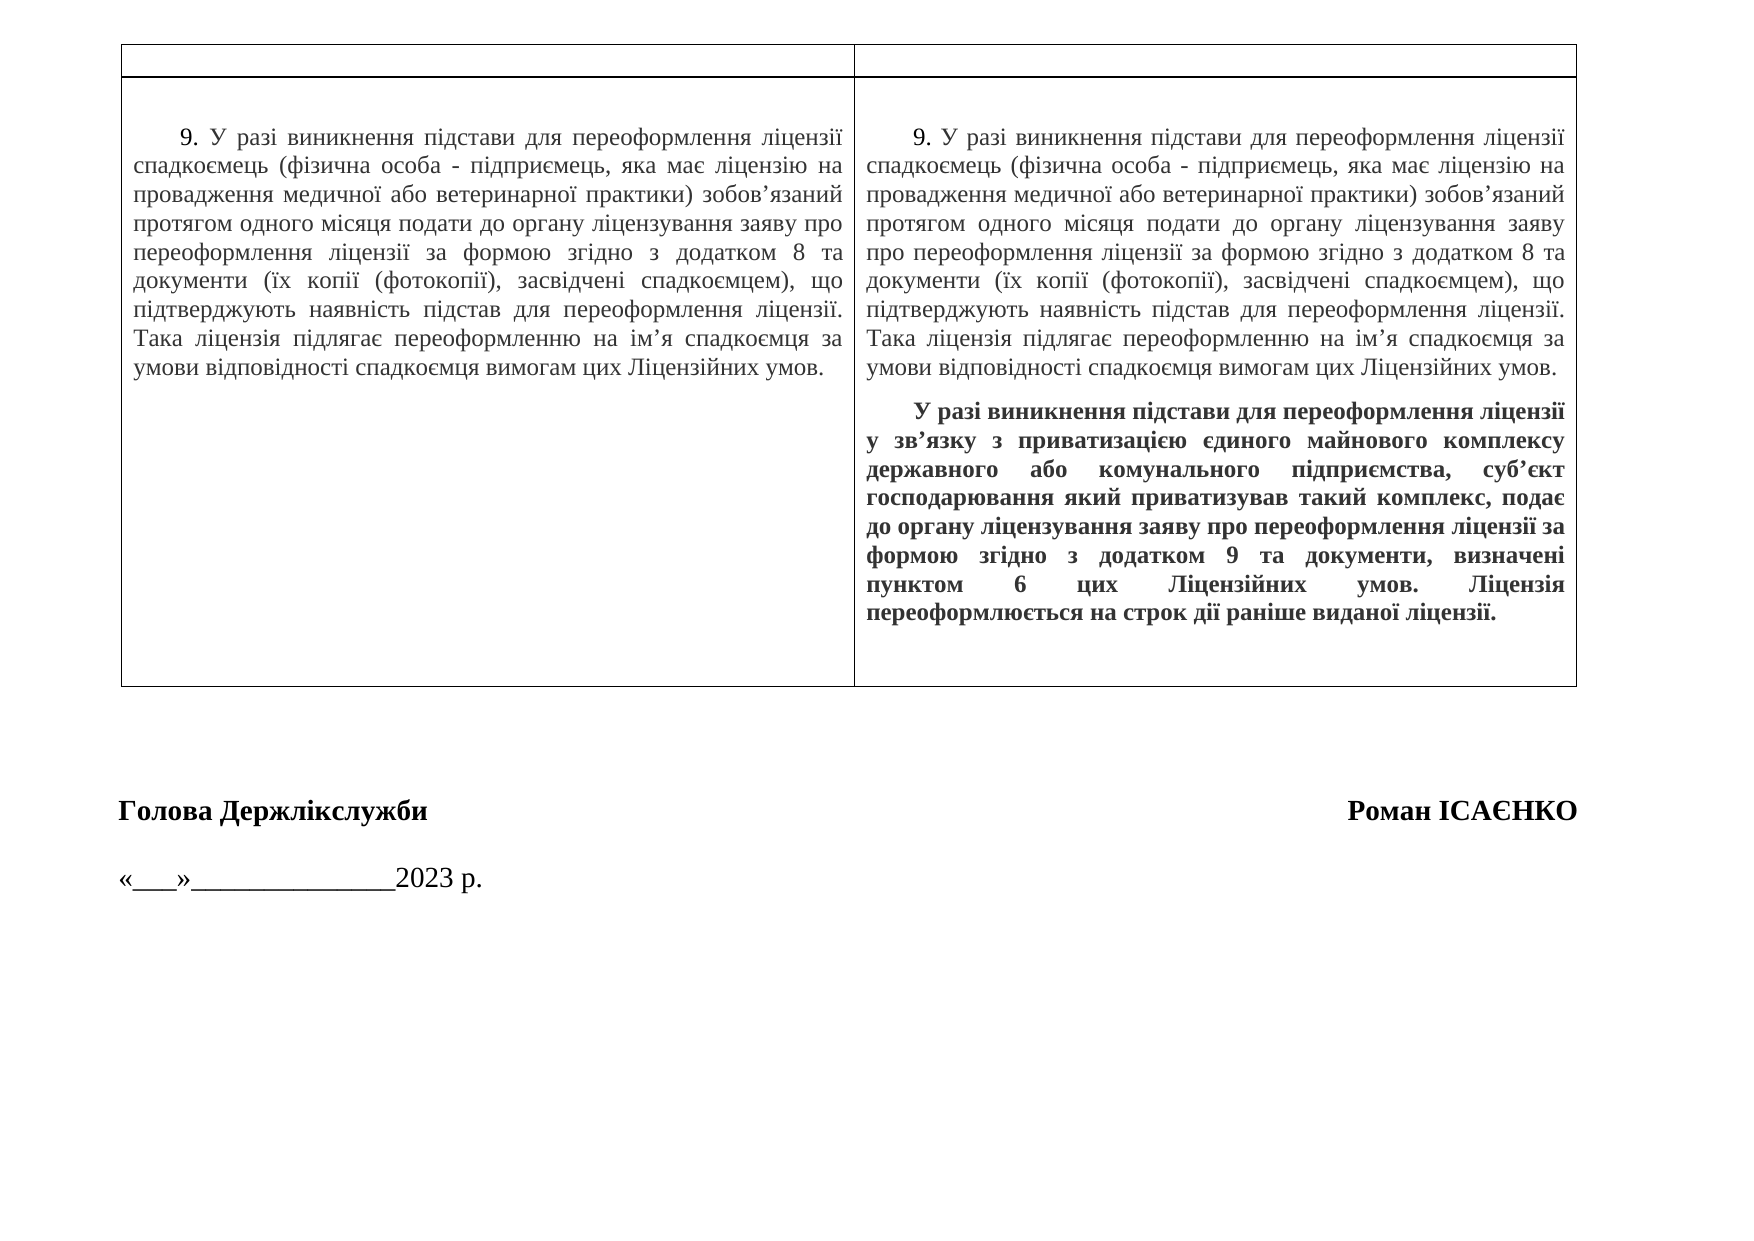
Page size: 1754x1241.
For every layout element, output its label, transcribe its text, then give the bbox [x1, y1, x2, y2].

text «___»______________2023 р. [118, 860, 1636, 893]
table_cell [122, 45, 854, 76]
table_cell 9. У разі виникнення підстави для переоформлення ліцензії спадкоємець (фізична особа - підприємець, яка має ліцензію на провадження медичної або ветеринарної практики) зобов’язаний протягом одного місяця подати до органу ліцензування заяву про переоформлення ліцензії за формою згідно з додатком 8 та документи (їх копії (фотокопії), засвідчені спадкоємцем), що підтверджують наявність підстав для переоформлення ліцензії. Така ліцензія підлягає переоформленню на ім’я спадкоємця за умови відповідності спадкоємця вимогам цих Ліцензійних умов. [122, 78, 854, 686]
text Голова Держлікслужби Роман ІСАЄНКО [118, 793, 1636, 826]
table_cell 9. У разі виникнення підстави для переоформлення ліцензії спадкоємець (фізична особа - підприємець, яка має ліцензію на провадження медичної або ветеринарної практики) зобов’язаний протягом одного місяця подати до органу ліцензування заяву про переоформлення ліцензії за формою згідно з додатком 8 та документи (їх копії (фотокопії), засвідчені спадкоємцем), що підтверджують наявність підстав для переоформлення ліцензії. Така ліцензія підлягає переоформленню на ім’я спадкоємця за умови відповідності спадкоємця вимогам цих Ліцензійних умов. У разі виникнення підстави для переоформлення ліцензії у зв’язку з приватизацією єдиного майнового комплексу державного або комунального підприємства, суб’єкт господарювання який приватизував такий комплекс, подає до органу ліцензування заяву про переоформлення ліцензії за формою згідно з додатком 9 та документи, визначені пунктом 6 цих Ліцензійних умов. Ліцензія переоформлюється на строк дії раніше виданої ліцензії. [855, 78, 1576, 686]
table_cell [855, 45, 1576, 76]
